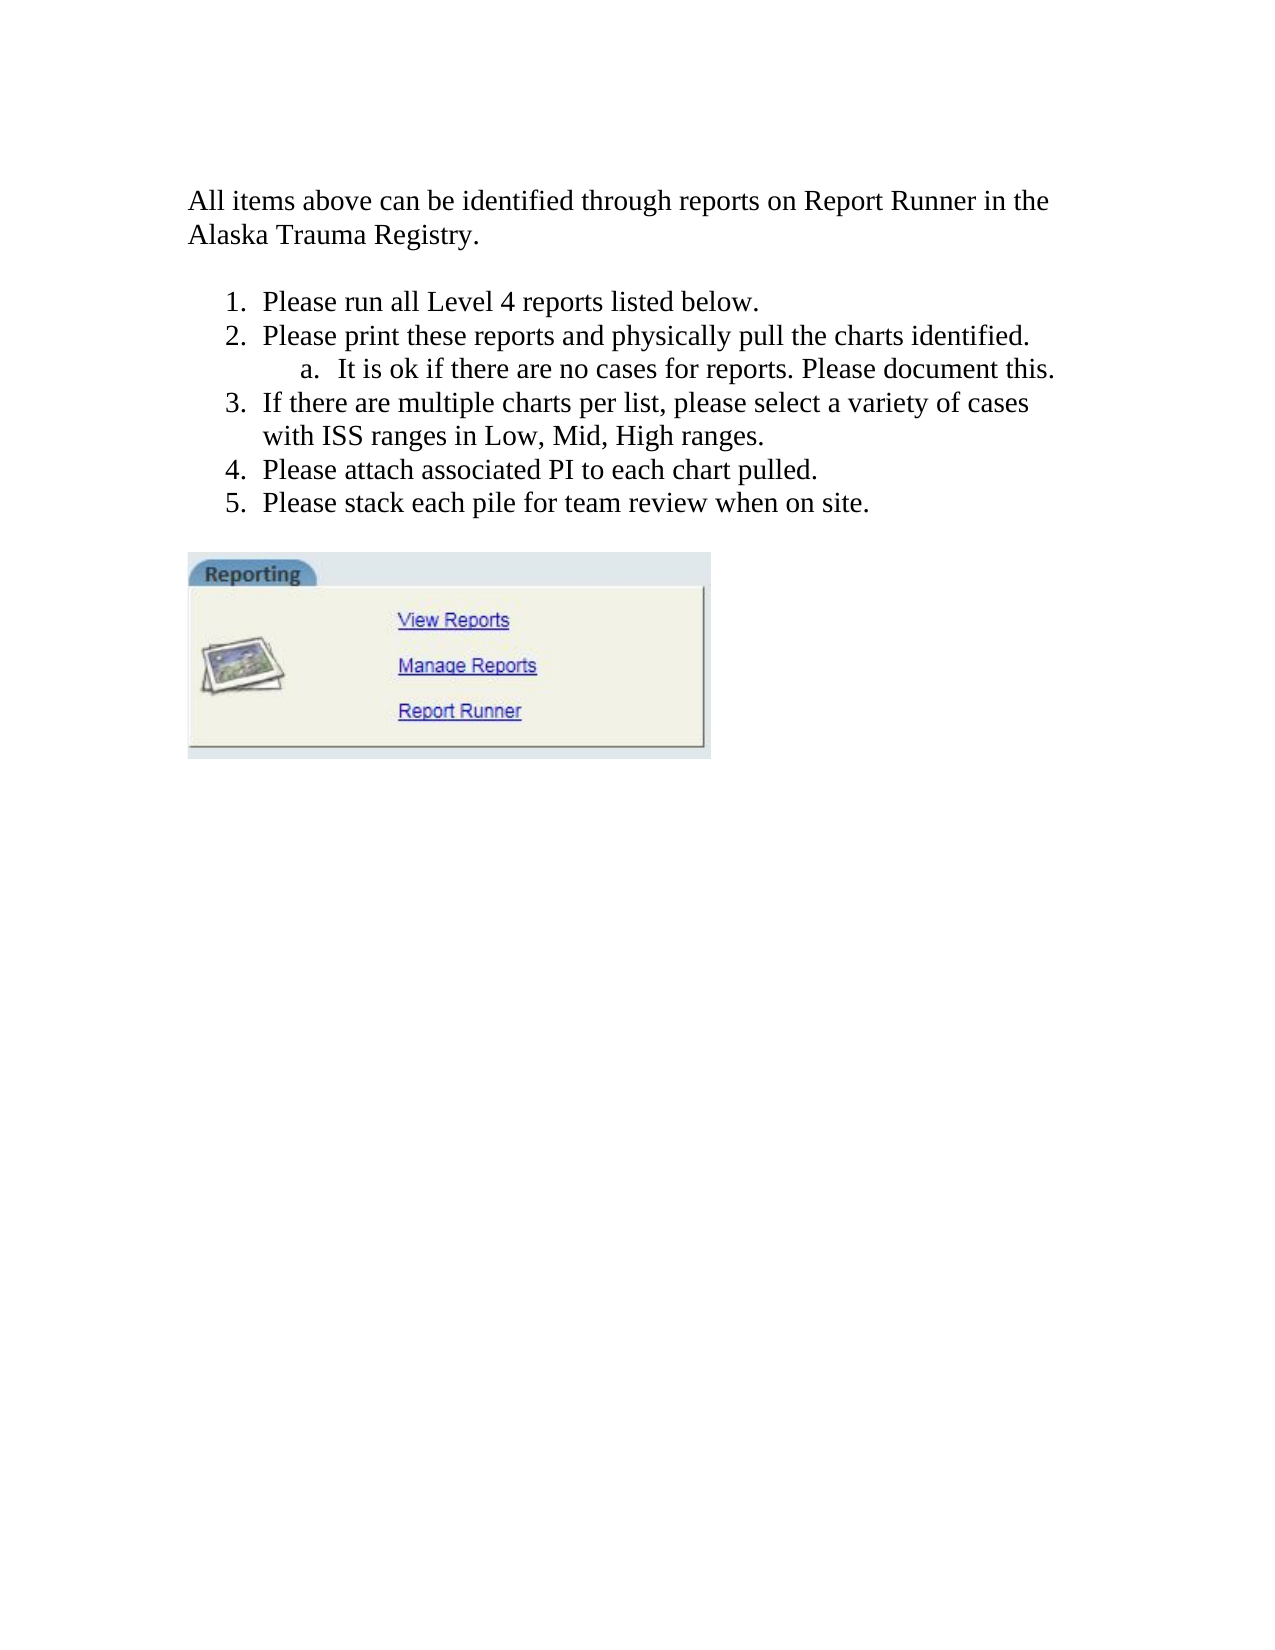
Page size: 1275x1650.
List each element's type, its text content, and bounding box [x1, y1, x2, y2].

text All items above can be identified through reports on Report Runner in the Alaska Trauma Registry. [187, 183, 1087, 251]
list Please attach associated PI to each chart pulled. [225, 452, 1087, 485]
list Please stack each pile for team review when on site. [225, 485, 1087, 519]
picture [187, 552, 711, 759]
list Please run all Level 4 reports listed below. [225, 284, 1087, 318]
list Please print these reports and physically pull the charts identified. [225, 318, 1087, 351]
list If there are multiple charts per list, please select a variety of cases with ISS ranges in Low, Mid, High ranges. [225, 385, 1087, 452]
list It is ok if there are no cases for reports. Please document this. [300, 351, 1087, 385]
